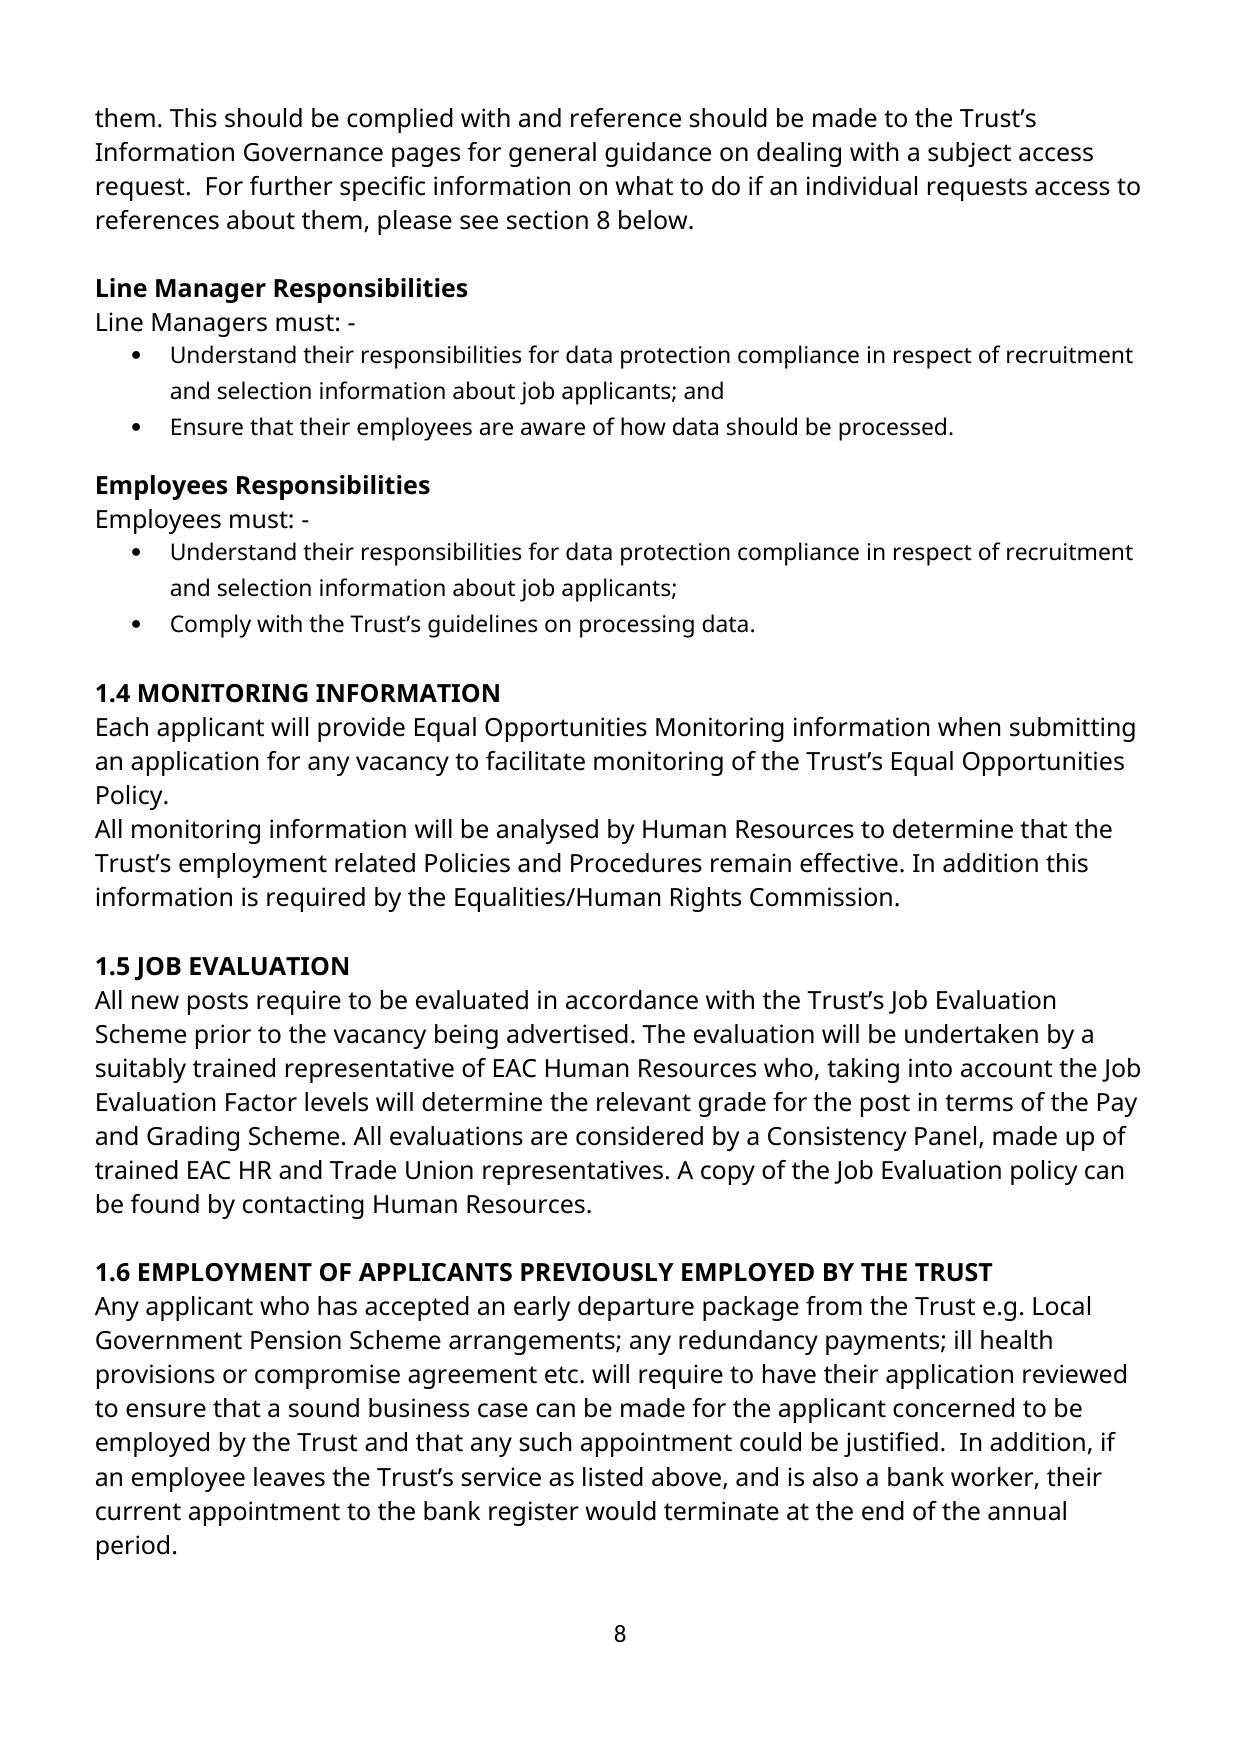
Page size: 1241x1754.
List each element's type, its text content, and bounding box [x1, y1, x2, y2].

text 1.5 JOB EVALUATION [94, 948, 1146, 982]
text 1.6 EMPLOYMENT OF APPLICANTS PREVIOUSLY EMPLOYED BY THE TRUST [94, 1255, 1146, 1289]
text All new posts require to be evaluated in accordance with the Trust’s Job Evaluation Scheme prior to the vacancy being advertised. The evaluation will be undertaken by a suitably trained representative of EAC Human Resources who, taking into account the Job Evaluation Factor levels will determine the relevant grade for the post in terms of the Pay and Grading Scheme. All evaluations are considered by a Consistency Panel, made up of trained EAC HR and Trade Union representatives. A copy of the Job Evaluation policy can be found by contacting Human Resources. [94, 982, 1146, 1221]
list Ensure that their employees are aware of how data should be processed. [132, 411, 1146, 442]
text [94, 101, 1146, 237]
text Employees must: - [94, 502, 1146, 536]
text 1.4 MONITORING INFORMATION [94, 676, 1146, 710]
text Each applicant will provide Equal Opportunities Monitoring information when submitting an application for any vacancy to facilitate monitoring of the Trust’s Equal Opportunities Policy. [94, 710, 1146, 812]
list Comply with the Trust’s guidelines on processing data. [132, 608, 1146, 639]
text All monitoring information will be analysed by Human Resources to determine that the Trust’s employment related Policies and Procedures remain effective. In addition this information is required by the Equalities/Human Rights Commission. [94, 812, 1146, 914]
text Any applicant who has accepted an early departure package from the Trust e.g. Local Government Pension Scheme arrangements; any redundancy payments; ill health provisions or compromise agreement etc. will require to have their application reviewed to ensure that a sound business case can be made for the applicant concerned to be employed by the Trust and that any such appointment could be justified. In addition, if an employee leaves the Trust’s service as listed above, and is also a bank worker, their current appointment to the bank register would terminate at the end of the annual period. [94, 1289, 1146, 1561]
list Understand their responsibilities for data protection compliance in respect of recruitment and selection information about job applicants; [132, 536, 1146, 603]
text Employees Responsibilities [94, 468, 1146, 502]
text Line Manager Responsibilities [94, 271, 1146, 305]
list Understand their responsibilities for data protection compliance in respect of recruitment and selection information about job applicants; and [132, 339, 1146, 406]
text Line Managers must: - [94, 305, 1146, 339]
